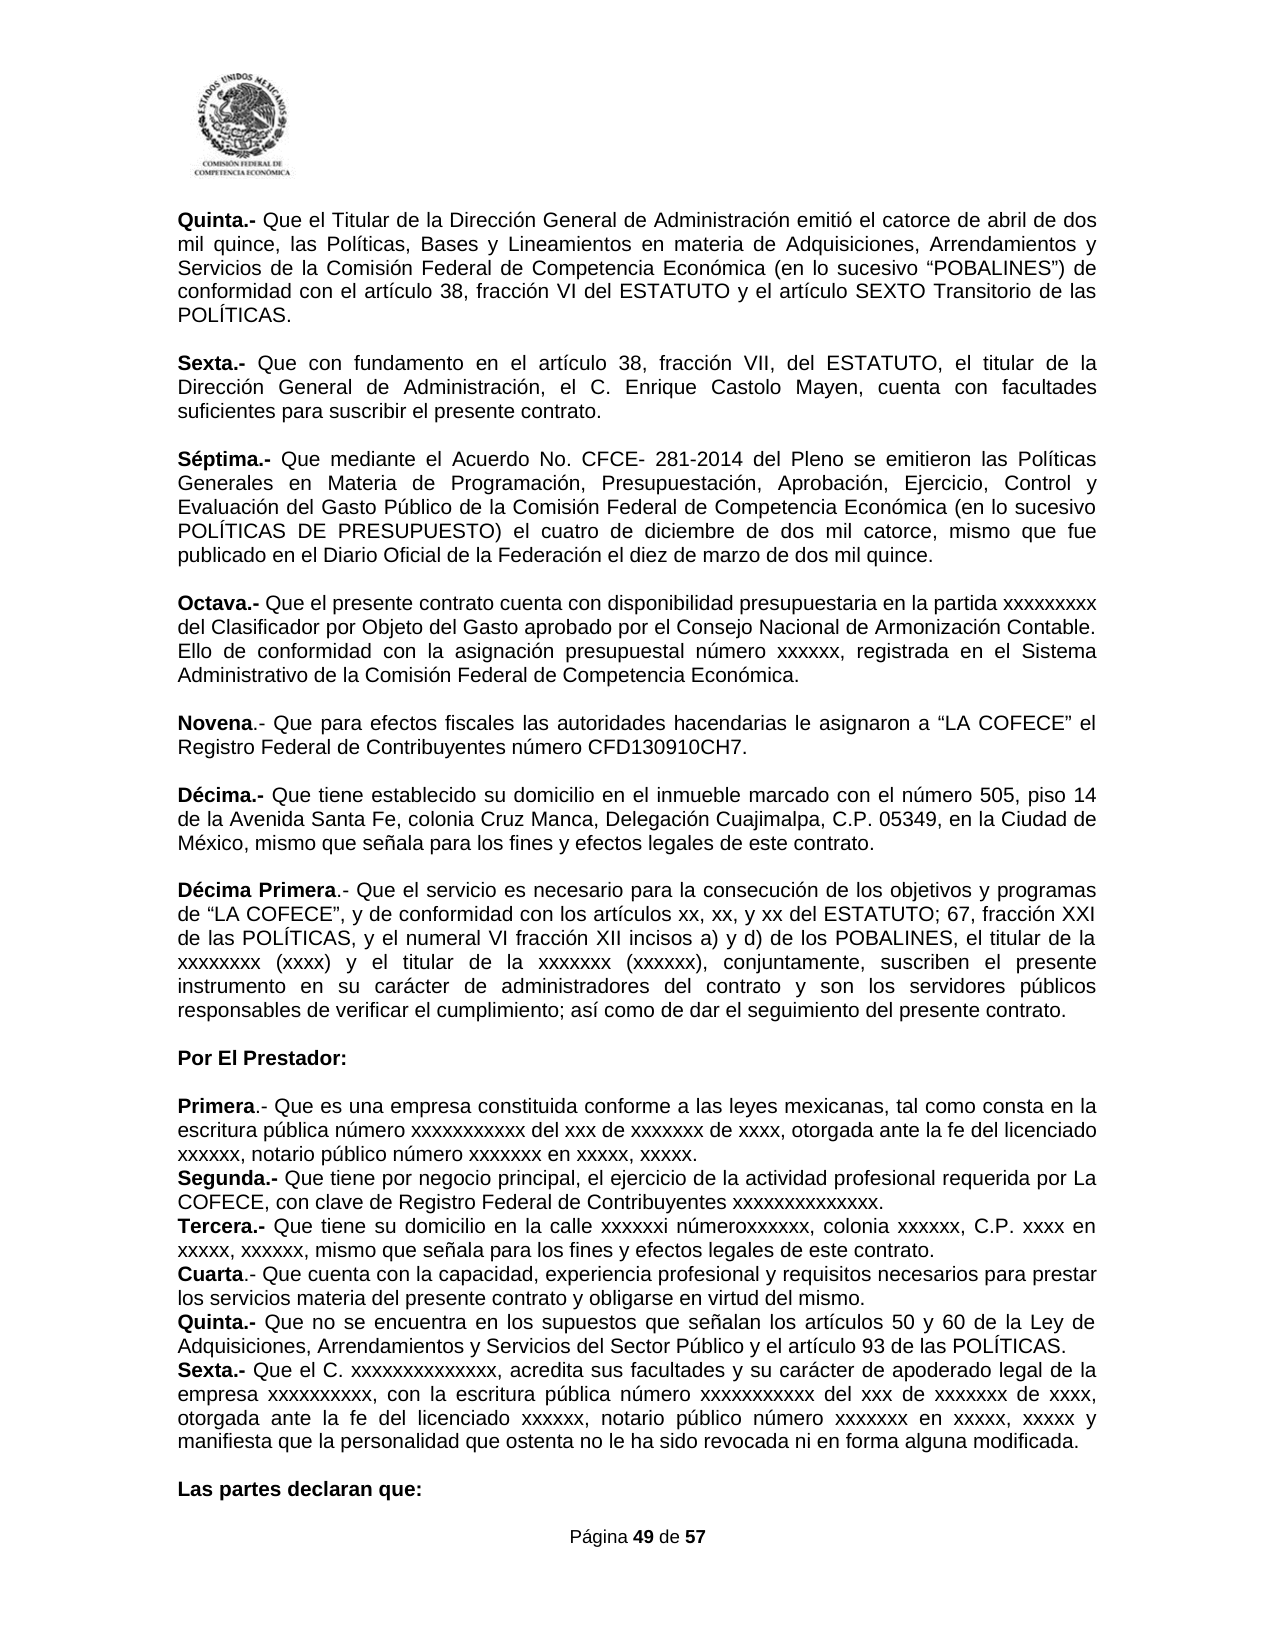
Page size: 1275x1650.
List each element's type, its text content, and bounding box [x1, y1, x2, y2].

text Novena.- Que para efectos fiscales las autoridades hacendarias le asignaron a “LA COFECE” el Registro Federal de Contribuyentes número CFD130910CH7. [177, 711, 1098, 758]
text Por El Prestador: [177, 1046, 1098, 1070]
text Décima.- Que tiene establecido su domicilio en el inmueble marcado con el número 505, piso 14 de la Avenida Santa Fe, colonia Cruz Manca, Delegación Cuajimalpa, C.P. 05349, en la Ciudad de México, mismo que señala para los fines y efectos legales de este contrato. [177, 782, 1098, 854]
text Quinta.- Que no se encuentra en los supuestos que señalan los artículos 50 y 60 de la Ley de Adquisiciones, Arrendamientos y Servicios del Sector Público y el artículo 93 de las POLÍTICAS. [177, 1309, 1098, 1357]
text Segunda.- Que tiene por negocio principal, el ejercicio de la actividad profesional requerida por La COFECE, con clave de Registro Federal de Contribuyentes xxxxxxxxxxxxxx. [177, 1166, 1098, 1214]
text Cuarta.- Que cuenta con la capacidad, experiencia profesional y requisitos necesarios para prestar los servicios materia del presente contrato y obligarse en virtud del mismo. [177, 1262, 1098, 1309]
text Sexta.- Que el C. xxxxxxxxxxxxxx, acredita sus facultades y su carácter de apoderado legal de la empresa xxxxxxxxxx, con la escritura pública número xxxxxxxxxxx del xxx de xxxxxxx de xxxx, otorgada ante la fe del licenciado xxxxxx, notario público número xxxxxxx en xxxxx, xxxxx y manifiesta que la personalidad que ostenta no le ha sido revocada ni en forma alguna modificada. [177, 1357, 1098, 1453]
text Tercera.- Que tiene su domicilio en la calle xxxxxxi númeroxxxxxx, colonia xxxxxx, C.P. xxxx en xxxxx, xxxxxx, mismo que señala para los fines y efectos legales de este contrato. [177, 1214, 1098, 1262]
text Quinta.- Que el Titular de la Dirección General de Administración emitió el catorce de abril de dos mil quince, las Políticas, Bases y Lineamientos en materia de Adquisiciones, Arrendamientos y Servicios de la Comisión Federal de Competencia Económica (en lo sucesivo “POBALINES”) de conformidad con el artículo 38, fracción VI del ESTATUTO y el artículo SEXTO Transitorio de las POLÍTICAS. [177, 207, 1098, 327]
text Séptima.- Que mediante el Acuerdo No. CFCE- 281-2014 del Pleno se emitieron las Políticas Generales en Materia de Programación, Presupuestación, Aprobación, Ejercicio, Control y Evaluación del Gasto Público de la Comisión Federal de Competencia Económica (en lo sucesivo POLÍTICAS DE PRESUPUESTO) el cuatro de diciembre de dos mil catorce, mismo que fue publicado en el Diario Oficial de la Federación el diez de marzo de dos mil quince. [177, 447, 1098, 567]
text Octava.- Que el presente contrato cuenta con disponibilidad presupuestaria en la partida xxxxxxxxx del Clasificador por Objeto del Gasto aprobado por el Consejo Nacional de Armonización Contable. Ello de conformidad con la asignación presupuestal número xxxxxx, registrada en el Sistema Administrativo de la Comisión Federal de Competencia Económica. [177, 591, 1098, 687]
text Décima Primera.- Que el servicio es necesario para la consecución de los objetivos y programas de “LA COFECE”, y de conformidad con los artículos xx, xx, y xx del ESTATUTO; 67, fracción XXI de las POLÍTICAS, y el numeral VI fracción XII incisos a) y d) de los POBALINES, el titular de la xxxxxxxx (xxxx) y el titular de la xxxxxxx (xxxxxx), conjuntamente, suscriben el presente instrumento en su carácter de administradores del contrato y son los servidores públicos responsables de verificar el cumplimiento; así como de dar el seguimiento del presente contrato. [177, 878, 1098, 1022]
text Sexta.- Que con fundamento en el artículo 38, fracción VII, del ESTATUTO, el titular de la Dirección General de Administración, el C. Enrique Castolo Mayen, cuenta con facultades suficientes para suscribir el presente contrato. [177, 351, 1098, 423]
picture [177, 73, 311, 179]
text Primera.- Que es una empresa constituida conforme a las leyes mexicanas, tal como consta en la escritura pública número xxxxxxxxxxx del xxx de xxxxxxx de xxxx, otorgada ante la fe del licenciado xxxxxx, notario público número xxxxxxx en xxxxx, xxxxx. [177, 1094, 1098, 1166]
text Las partes declaran que: [177, 1477, 1098, 1501]
